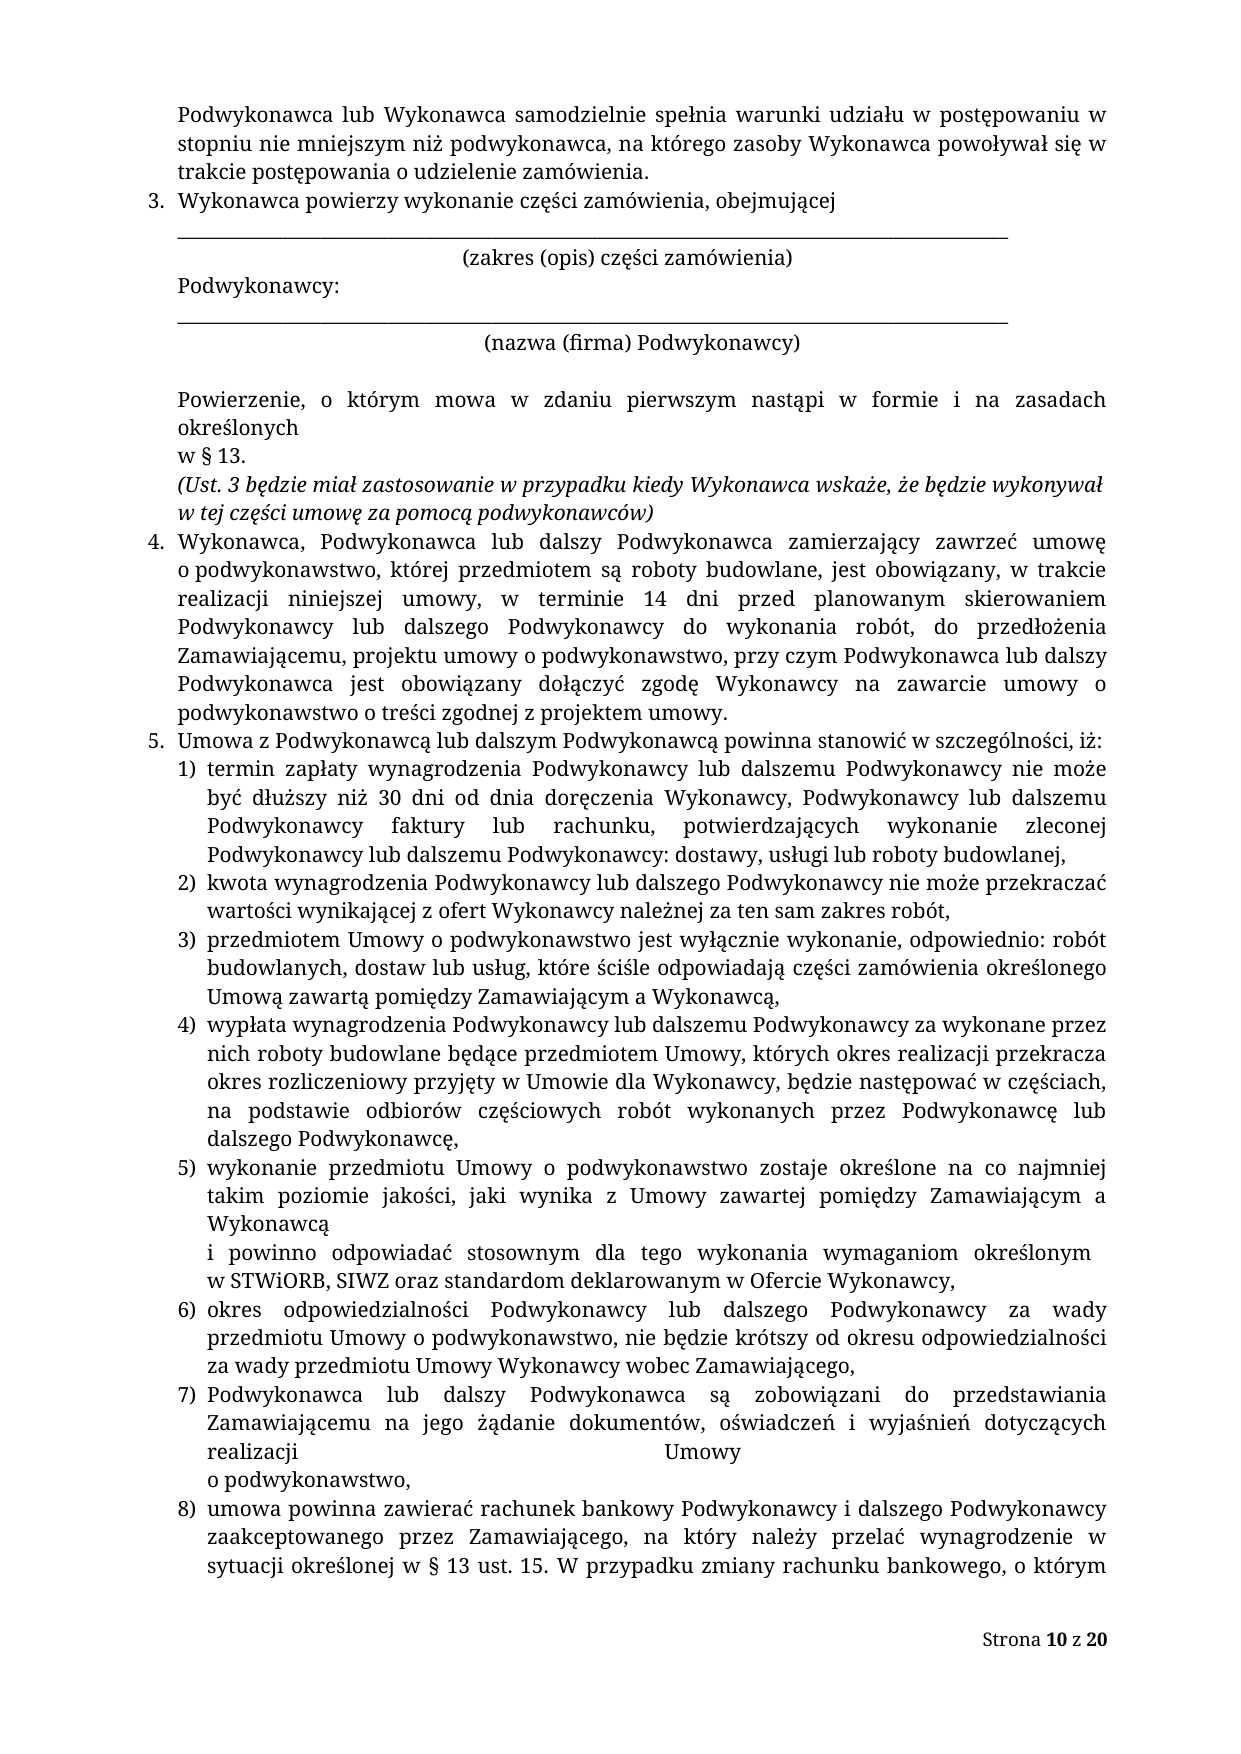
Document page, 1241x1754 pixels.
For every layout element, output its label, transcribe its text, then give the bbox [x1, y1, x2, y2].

text _______________________________________________________________________________________ [177, 299, 1107, 328]
list Umowa z Podwykonawcą lub dalszym Podwykonawcą powinna stanowić w szczególności, iż: [148, 726, 1107, 754]
list Podwykonawca lub dalszy Podwykonawca są zobowiązani do przedstawiania Zamawiającemu na jego żądanie dokumentów, oświadczeń i wyjaśnień dotyczących realizacji Umowy o podwykonawstwo, [177, 1380, 1107, 1494]
list Wykonawca, Podwykonawca lub dalszy Podwykonawca zamierzający zawrzeć umowę o podwykonawstwo, której przedmiotem są roboty budowlane, jest obowiązany, w trakcie realizacji niniejszej umowy, w terminie 14 dni przed planowanym skierowaniem Podwykonawcy lub dalszego Podwykonawcy do wykonania robót, do przedłożenia Zamawiającemu, projektu umowy o podwykonawstwo, przy czym Podwykonawca lub dalszy Podwykonawca jest obowiązany dołączyć zgodę Wykonawcy na zawarcie umowy o podwykonawstwo o treści zgodnej z projektem umowy. [148, 527, 1107, 726]
list wykonanie przedmiotu Umowy o podwykonawstwo zostaje określone na co najmniej takim poziomie jakości, jaki wynika z Umowy zawartej pomiędzy Zamawiającym a Wykonawcą i powinno odpowiadać stosownym dla tego wykonania wymaganiom określonym w STWiORB, SIWZ oraz standardom deklarowanym w Ofercie Wykonawcy, [177, 1153, 1107, 1295]
text Podwykonawcy: [177, 271, 1107, 299]
text (Ust. 3 będzie miał zastosowanie w przypadku kiedy Wykonawca wskaże, że będzie wykonywał w tej części umowę za pomocą podwykonawców) [177, 470, 1107, 527]
list Wykonawca powierzy wykonanie części zamówienia, obejmującej [148, 186, 1107, 214]
text Powierzenie, o którym mowa w zdaniu pierwszym nastąpi w formie i na zasadach określonych w § 13. [177, 385, 1107, 470]
list kwota wynagrodzenia Podwykonawcy lub dalszego Podwykonawcy nie może przekraczać wartości wynikającej z ofert Wykonawcy należnej za ten sam zakres robót, [177, 868, 1107, 925]
list termin zapłaty wynagrodzenia Podwykonawcy lub dalszemu Podwykonawcy nie może być dłuższy niż 30 dni od dnia doręczenia Wykonawcy, Podwykonawcy lub dalszemu Podwykonawcy faktury lub rachunku, potwierdzających wykonanie zleconej Podwykonawcy lub dalszemu Podwykonawcy: dostawy, usługi lub roboty budowlanej, [177, 754, 1107, 868]
list przedmiotem Umowy o podwykonawstwo jest wyłącznie wykonanie, odpowiednio: robót budowlanych, dostaw lub usług, które ściśle odpowiadają części zamówienia określonego Umową zawartą pomiędzy Zamawiającym a Wykonawcą, [177, 925, 1107, 1010]
text _______________________________________________________________________________________ [177, 214, 1107, 243]
text (zakres (opis) części zamówienia) [148, 243, 1107, 271]
list wypłata wynagrodzenia Podwykonawcy lub dalszemu Podwykonawcy za wykonane przez nich roboty budowlane będące przedmiotem Umowy, których okres realizacji przekracza okres rozliczeniowy przyjęty w Umowie dla Wykonawcy, będzie następować w częściach, na podstawie odbiorów częściowych robót wykonanych przez Podwykonawcę lub dalszego Podwykonawcę, [177, 1010, 1107, 1153]
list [177, 1494, 1107, 1579]
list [148, 100, 1107, 186]
list okres odpowiedzialności Podwykonawcy lub dalszego Podwykonawcy za wady przedmiotu Umowy o podwykonawstwo, nie będzie krótszy od okresu odpowiedzialności za wady przedmiotu Umowy Wykonawcy wobec Zamawiającego, [177, 1295, 1107, 1380]
text (nazwa (firma) Podwykonawcy) [177, 328, 1107, 356]
